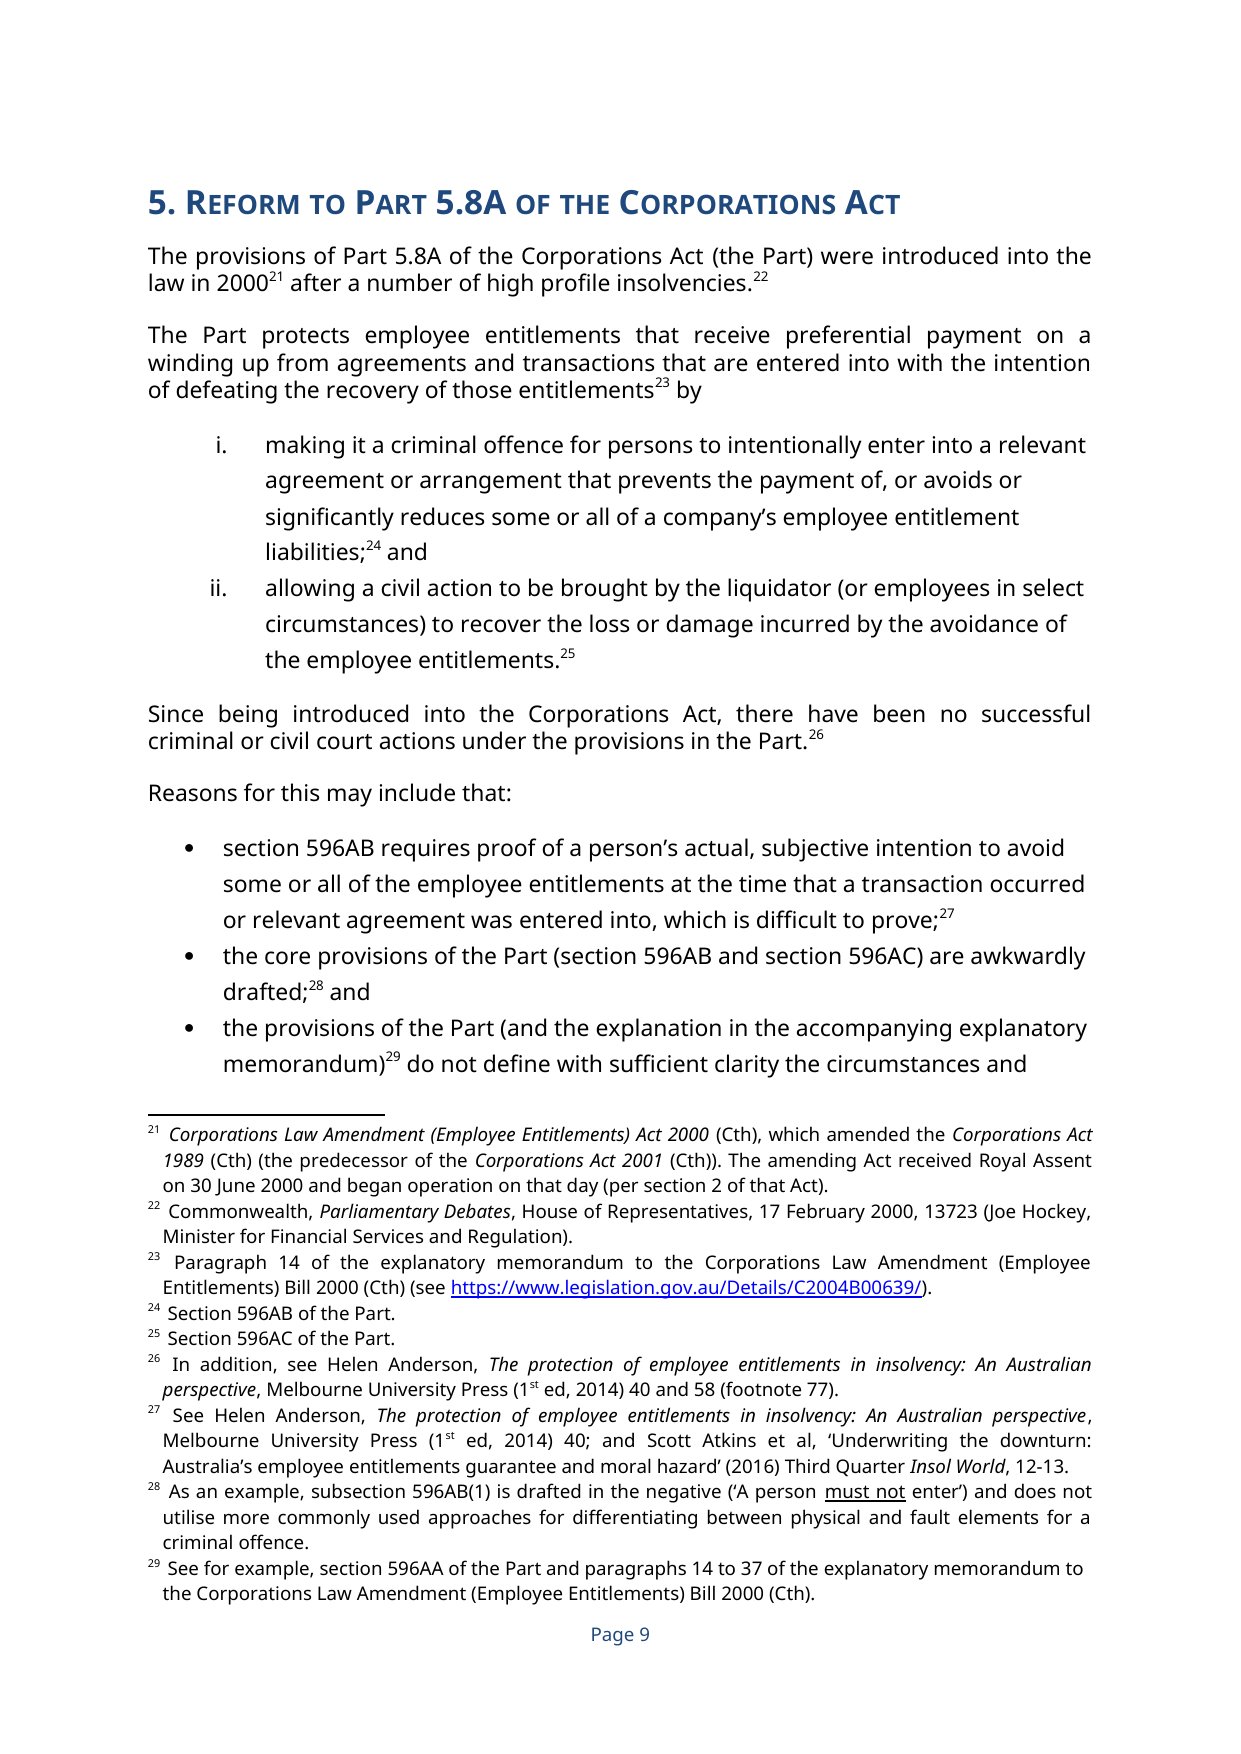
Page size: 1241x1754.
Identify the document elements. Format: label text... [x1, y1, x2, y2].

text The Part protects employee entitlements that receive preferential payment on a winding up from agreements and transactions that are entered into with the intention of defeating the recovery of those entitlements by [148, 322, 1092, 403]
text Reasons for this may include that: [148, 780, 1092, 807]
list allowing a civil action to be brought by the liquidator (or employees in select circumstances) to recover the loss or damage incurred by the avoidance of the employee entitlements. [227, 572, 1092, 675]
list section 596AB requires proof of a person’s actual, subjective intention to avoid some or all of the employee entitlements at the time that a transaction occurred or relevant agreement was entered into, which is difficult to prove; [185, 832, 1092, 935]
list the core provisions of the Part (section 596AB and section 596AC) are awkwardly drafted; and [185, 940, 1092, 1007]
list making it a criminal offence for persons to intentionally enter into a relevant agreement or arrangement that prevents the payment of, or avoids or significantly reduces some or all of a company’s employee entitlement liabilities; and [227, 428, 1092, 568]
text The provisions of Part 5.8A of the Corporations Act (the Part) were introduced into the law in 2000 after a number of high profile insolvencies. [148, 243, 1092, 297]
list the provisions of the Part (and the explanation in the accompanying explanatory memorandum) do not define with sufficient clarity the circumstances and scenarios in which the Part is anticipated to operate, as well as the persons to whom it may apply. [185, 1012, 1092, 1079]
text Since being introduced into the Corporations Act, there have been no successful criminal or civil court actions under the provisions in the Part. [148, 701, 1092, 755]
subtitle 5. Reform to Part 5.8A of the Corporations Act [148, 179, 1092, 224]
